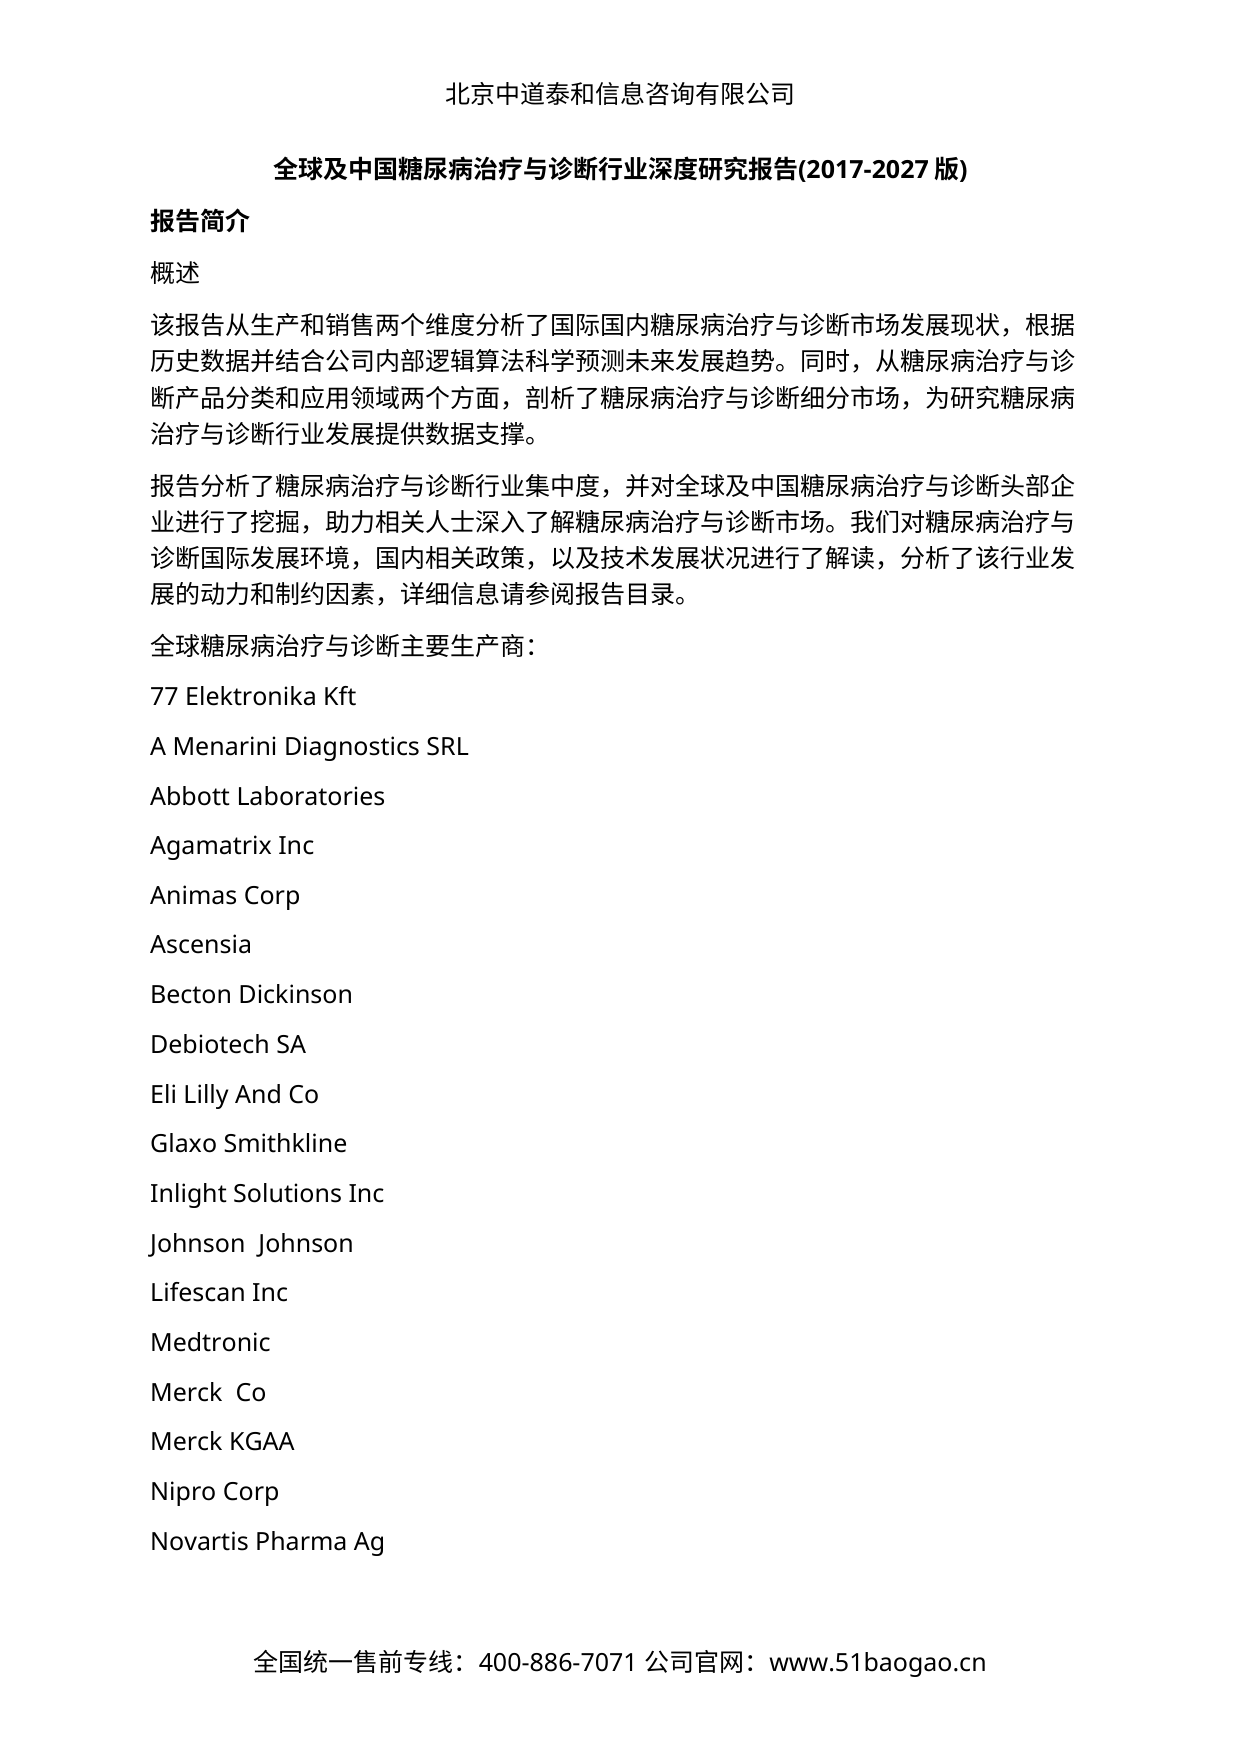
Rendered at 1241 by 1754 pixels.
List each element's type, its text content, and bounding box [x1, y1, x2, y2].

text 该报告从生产和销售两个维度分析了国际国内糖尿病治疗与诊断市场发展现状，根据历史数据并结合公司内部逻辑算法科学预测未来发展趋势。同时，从糖尿病治疗与诊断产品分类和应用领域两个方面，剖析了糖尿病治疗与诊断细分市场，为研究糖尿病治疗与诊断行业发展提供数据支撑。 [150, 306, 1090, 451]
text Eli Lilly And Co [150, 1076, 1090, 1110]
text 报告简介 [150, 202, 1090, 238]
text Glaxo Smithkline [150, 1126, 1090, 1160]
text Ascensia [150, 927, 1090, 961]
text Merck KGAA [150, 1424, 1090, 1458]
text 77 Elektronika Kft [150, 679, 1090, 713]
text Nipro Corp [150, 1474, 1090, 1508]
text Johnson Johnson [150, 1225, 1090, 1259]
text Novartis Pharma Ag [150, 1523, 1090, 1557]
text Lifescan Inc [150, 1275, 1090, 1309]
text A Menarini Diagnostics SRL [150, 728, 1090, 762]
text 全球糖尿病治疗与诊断主要生产商： [150, 627, 1090, 663]
text Becton Dickinson [150, 977, 1090, 1011]
text Debiotech SA [150, 1027, 1090, 1061]
text 报告分析了糖尿病治疗与诊断行业集中度，并对全球及中国糖尿病治疗与诊断头部企业进行了挖掘，助力相关人士深入了解糖尿病治疗与诊断市场。我们对糖尿病治疗与诊断国际发展环境，国内相关政策，以及技术发展状况进行了解读，分析了该行业发展的动力和制约因素，详细信息请参阅报告目录。 [150, 466, 1090, 611]
text Abbott Laboratories [150, 778, 1090, 812]
text Inlight Solutions Inc [150, 1176, 1090, 1210]
text Merck Co [150, 1374, 1090, 1408]
text 全球及中国糖尿病治疗与诊断行业深度研究报告(2017-2027版) [150, 150, 1090, 186]
text Agamatrix Inc [150, 828, 1090, 862]
text 概述 [150, 254, 1090, 290]
text Animas Corp [150, 877, 1090, 912]
text Medtronic [150, 1325, 1090, 1359]
